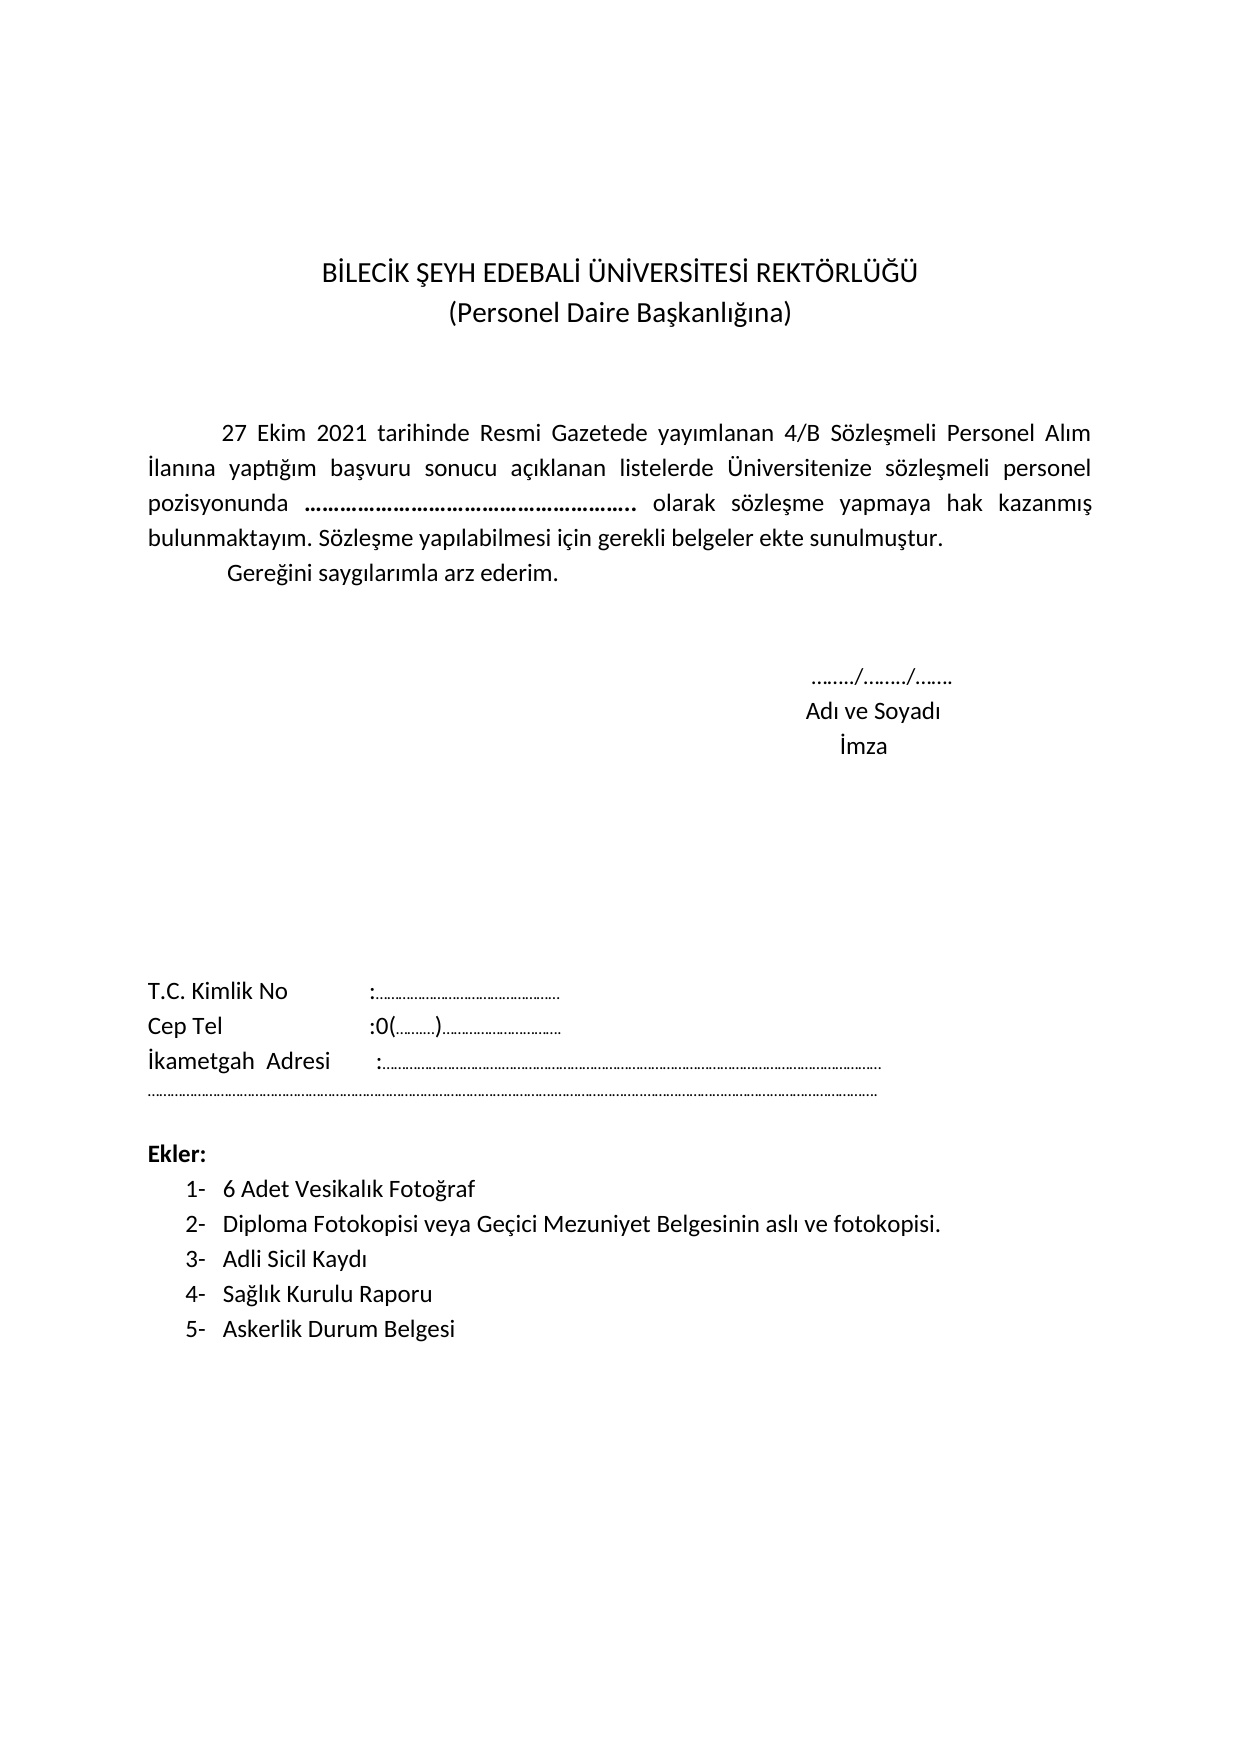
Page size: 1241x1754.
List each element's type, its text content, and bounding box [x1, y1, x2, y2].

list Diploma Fotokopisi veya Geçici Mezuniyet Belgesinin aslı ve fotokopisi. [185, 1208, 1093, 1239]
text Ekler: [148, 1138, 1093, 1169]
text T.C. Kimlik No :………………………………………… [148, 975, 1093, 1005]
text Adı ve Soyadı [148, 695, 1093, 725]
text Cep Tel :0(…….…)…………………………. [148, 1010, 1093, 1040]
text ……../……../……. [148, 662, 1093, 690]
text 27 Ekim 2021 tarihinde Resmi Gazetede yayımlanan 4/B Sözleşmeli Personel Alım İlanına yaptığım başvuru sonucu açıklanan listelerde Üniversitenize sözleşmeli personel pozisyonunda ……………………………………………….. olarak sözleşme yapmaya hak kazanmış bulunmaktayım. Sözleşme yapılabilmesi için gerekli belgeler ekte sunulmuştur. [148, 417, 1093, 553]
text (Personel Daire Başkanlığına) [148, 294, 1093, 330]
list Adli Sicil Kaydı [185, 1243, 1093, 1274]
text İkametgah Adresi :………………………….……………………………………………………………………………………… [148, 1045, 1093, 1075]
text BİLECİK ŞEYH EDEBALİ ÜNİVERSİTESİ REKTÖRLÜĞÜ [148, 254, 1093, 289]
list Askerlik Durum Belgesi [185, 1313, 1093, 1344]
text Gereğini saygılarımla arz ederim. [148, 557, 1093, 588]
text …………………………………………………………………………………………….…………………..……………………………………………………. [148, 1080, 1093, 1100]
text İmza [148, 730, 1093, 760]
list Sağlık Kurulu Raporu [185, 1278, 1093, 1309]
list 6 Adet Vesikalık Fotoğraf [185, 1173, 1093, 1204]
